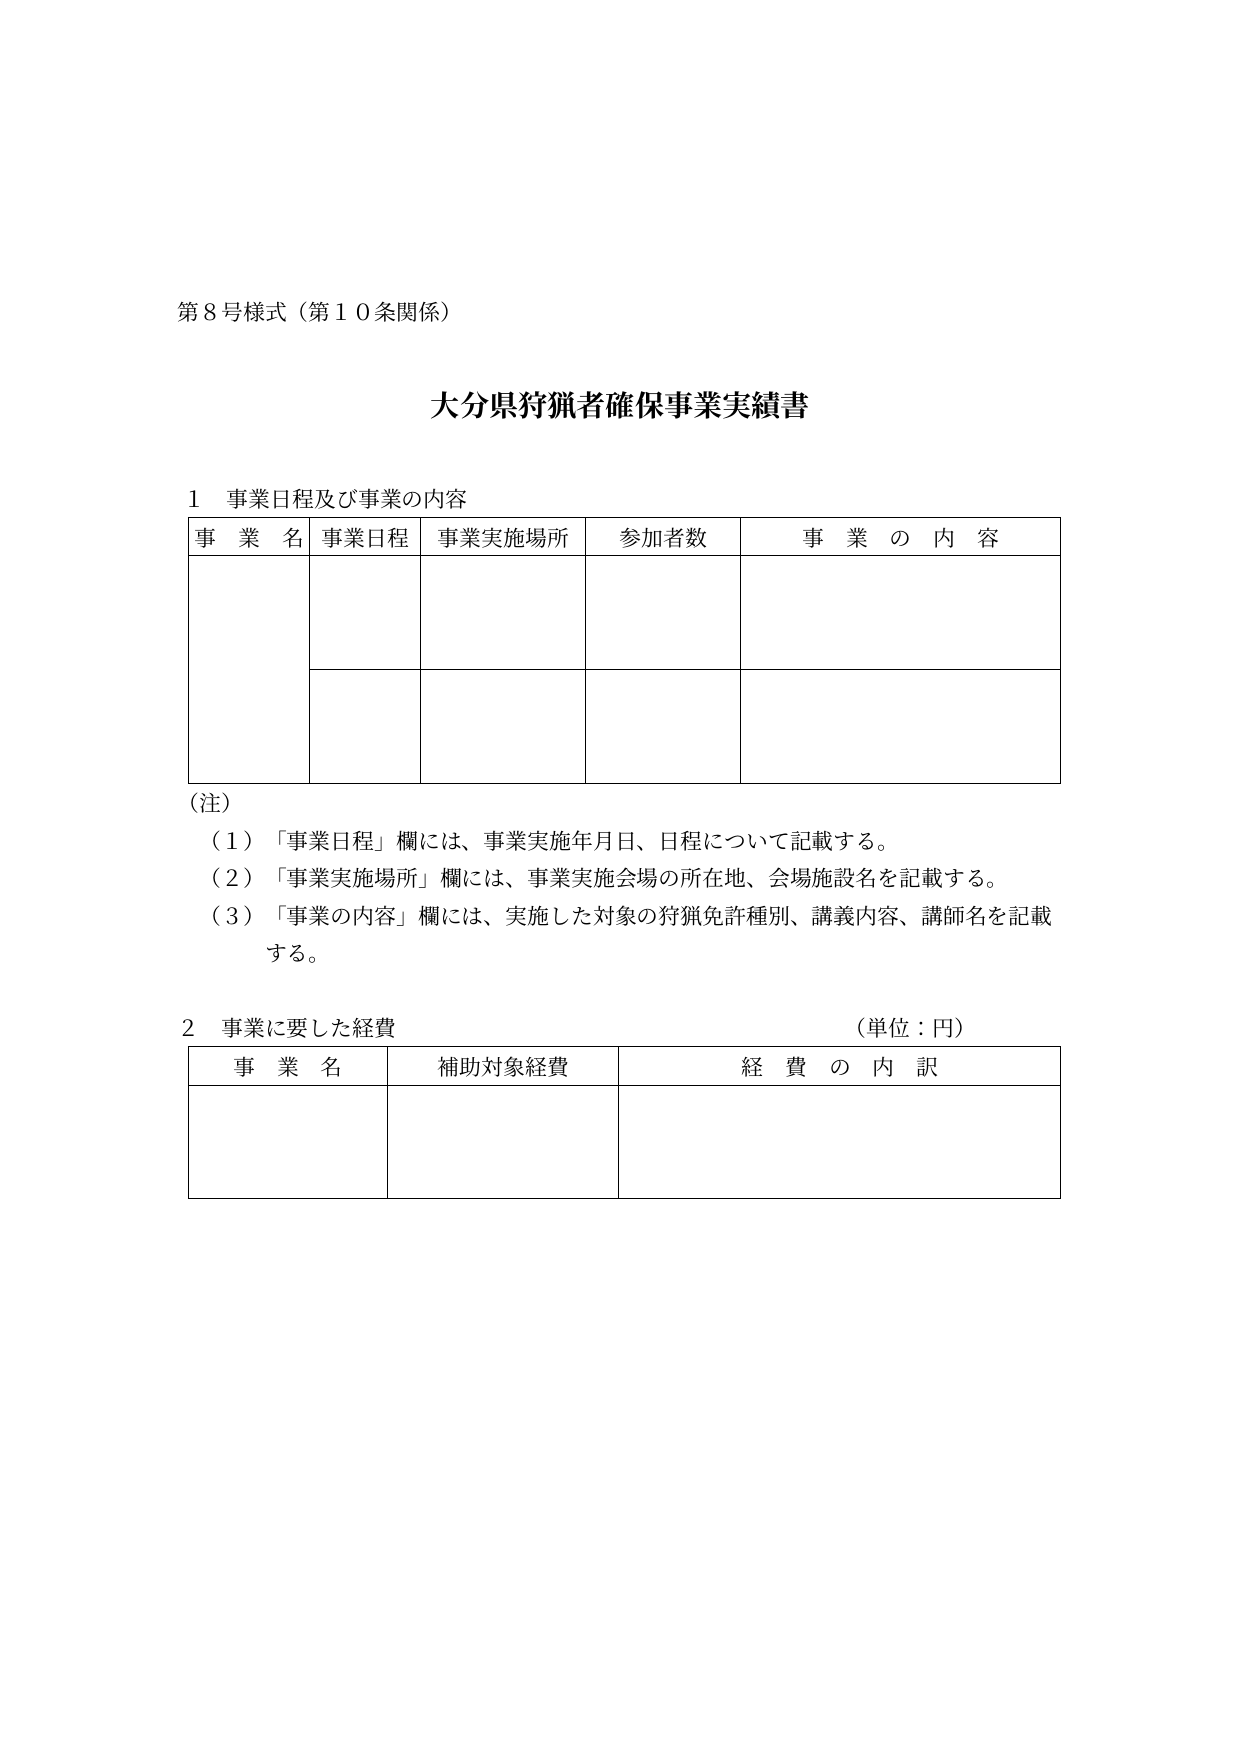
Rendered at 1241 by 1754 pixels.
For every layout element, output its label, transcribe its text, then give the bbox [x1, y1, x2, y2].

text （注） [177, 783, 1063, 821]
table_cell [586, 556, 740, 669]
table_header 事業日程 [310, 518, 420, 555]
table_cell [619, 1086, 1060, 1198]
table_cell [388, 1086, 618, 1198]
table_cell [421, 556, 585, 669]
text ２ 事業に要した経費 （単位：円） [177, 1008, 1063, 1046]
table_header 補助対象経費 [388, 1047, 618, 1084]
table_header 参加者数 [586, 518, 740, 555]
table_header 事 業 の 内 容 [741, 518, 1060, 555]
table_cell [189, 556, 309, 782]
text １ 事業日程及び事業の内容 [177, 479, 1063, 517]
table_cell [741, 670, 1060, 782]
text 大分県狩猟者確保事業実績書 [177, 367, 1063, 442]
text 第８号様式（第１０条関係） [177, 292, 1063, 329]
text （３）「事業の内容」欄には、実施した対象の狩猟免許種別、講義内容、講師名を記載する。 [177, 896, 1063, 971]
table_cell [310, 556, 420, 669]
table_header 事 業 名 [189, 518, 309, 555]
table_cell [741, 556, 1060, 669]
text （１）「事業日程」欄には、事業実施年月日、日程について記載する。 [177, 821, 1063, 858]
table_header 経 費 の 内 訳 [619, 1047, 1060, 1084]
table_header 事 業 名 [189, 1047, 387, 1084]
text （２）「事業実施場所」欄には、事業実施会場の所在地、会場施設名を記載する。 [177, 858, 1063, 896]
table_header 事業実施場所 [421, 518, 585, 555]
table_cell [189, 1086, 387, 1198]
table_cell [586, 670, 740, 782]
table_cell [421, 670, 585, 782]
table_cell [310, 670, 420, 782]
